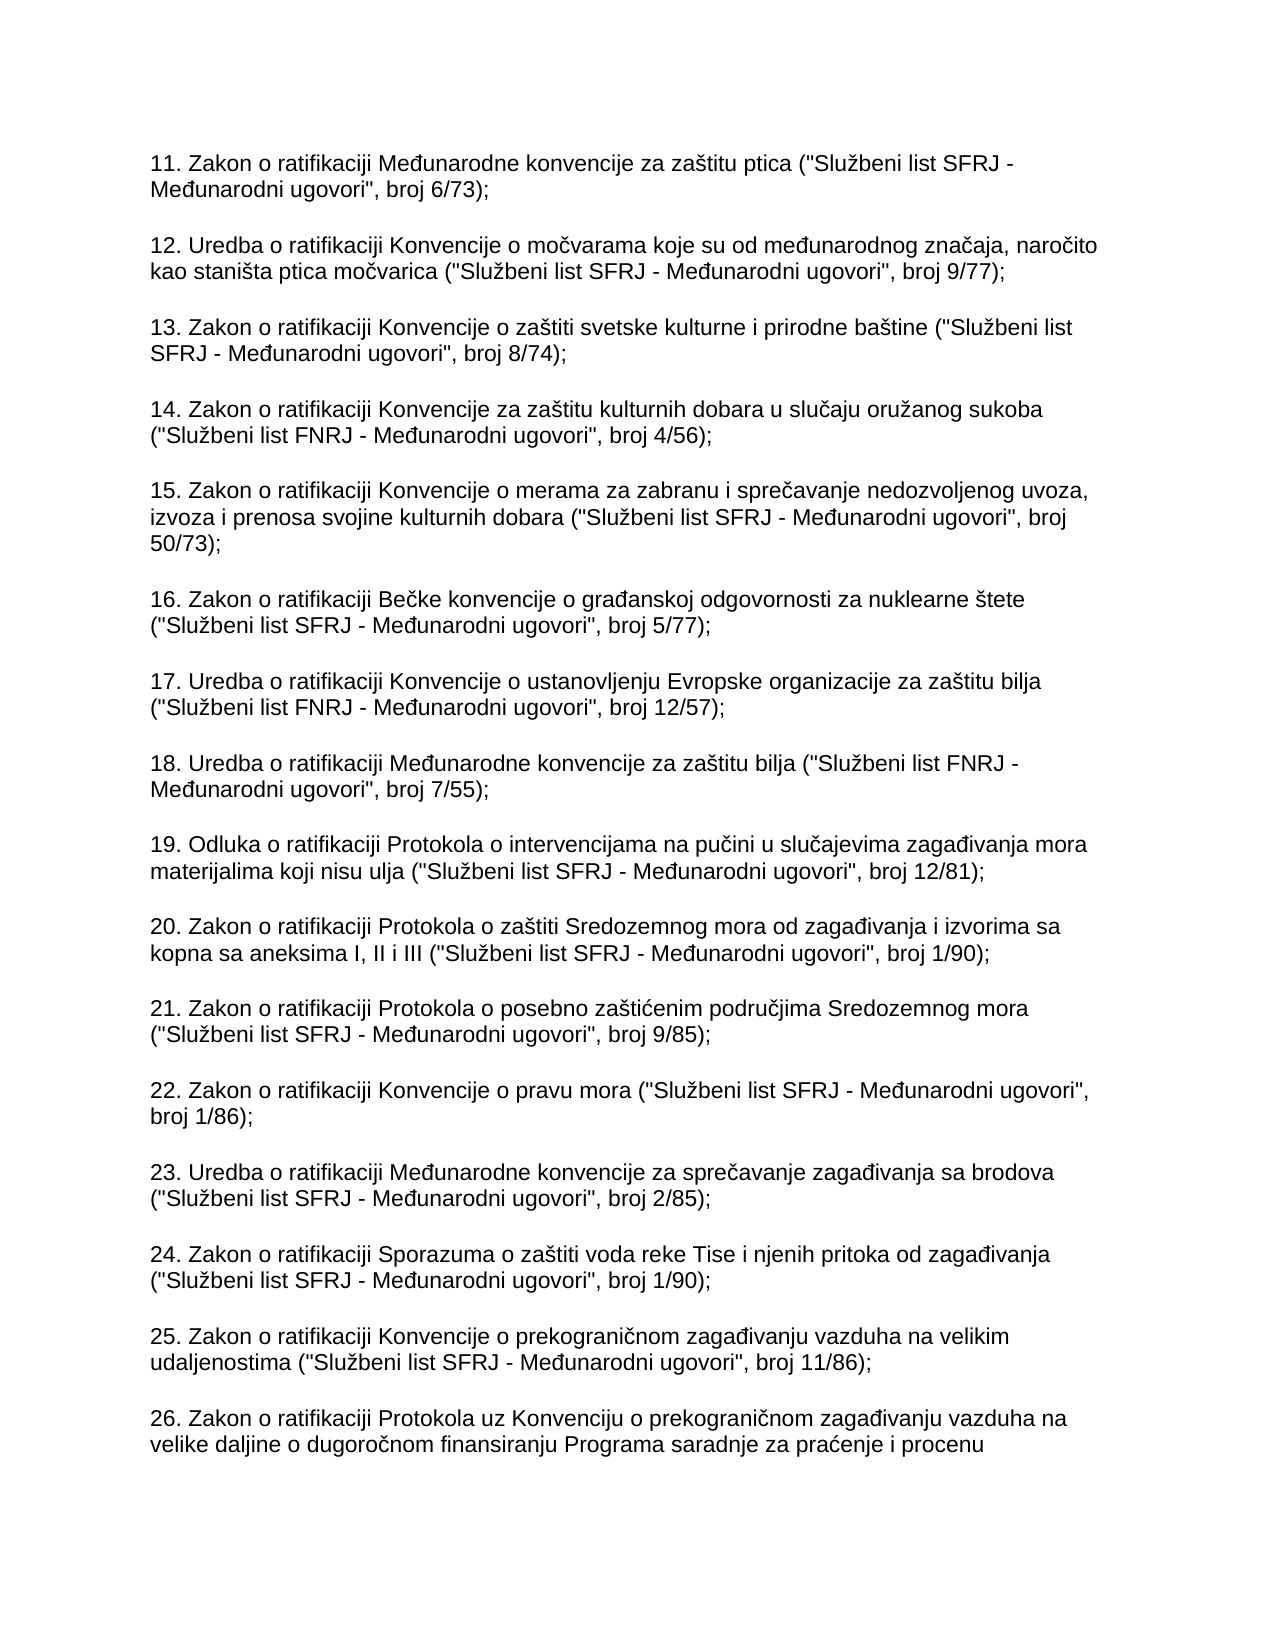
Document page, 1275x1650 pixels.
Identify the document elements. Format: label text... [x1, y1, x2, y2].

text 23. Uredba o ratifikaciji Međunarodne konvencije za sprečavanje zagađivanja sa brodova ("Službeni list SFRJ - Međunarodni ugovori", broj 2/85); [150, 1159, 1125, 1212]
text 19. Odluka o ratifikaciji Protokola o intervencijama na pučini u slučajevima zagađivanja mora materijalima koji nisu ulja ("Službeni list SFRJ - Međunarodni ugovori", broj 12/81); [150, 831, 1125, 884]
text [150, 1404, 1125, 1457]
text 11. Zakon o ratifikaciji Međunarodne konvencije za zaštitu ptica ("Službeni list SFRJ - Međunarodni ugovori", broj 6/73); [150, 150, 1125, 203]
text 25. Zakon o ratifikaciji Konvencije o prekograničnom zagađivanju vazduha na velikim udaljenostima ("Službeni list SFRJ - Međunarodni ugovori", broj 11/86); [150, 1323, 1125, 1375]
text 15. Zakon o ratifikaciji Konvencije o merama za zabranu i sprečavanje nedozvoljenog uvoza, izvoza i prenosa svojine kulturnih dobara ("Službeni list SFRJ - Međunarodni ugovori", broj 50/73); [150, 477, 1125, 557]
text 20. Zakon o ratifikaciji Protokola o zaštiti Sredozemnog mora od zagađivanja i izvorima sa kopna sa aneksima I, II i III ("Službeni list SFRJ - Međunarodni ugovori", broj 1/90); [150, 913, 1125, 966]
text 21. Zakon o ratifikaciji Protokola o posebno zaštićenim područjima Sredozemnog mora ("Službeni list SFRJ - Međunarodni ugovori", broj 9/85); [150, 995, 1125, 1048]
text 17. Uredba o ratifikaciji Konvencije o ustanovljenju Evropske organizacije za zaštitu bilja ("Službeni list FNRJ - Međunarodni ugovori", broj 12/57); [150, 668, 1125, 720]
text 22. Zakon o ratifikaciji Konvencije o pravu mora ("Službeni list SFRJ - Međunarodni ugovori", broj 1/86); [150, 1077, 1125, 1130]
text 13. Zakon o ratifikaciji Konvencije o zaštiti svetske kulturne i prirodne baštine ("Službeni list SFRJ - Međunarodni ugovori", broj 8/74); [150, 314, 1125, 366]
text 16. Zakon o ratifikaciji Bečke konvencije o građanskoj odgovornosti za nuklearne štete ("Službeni list SFRJ - Međunarodni ugovori", broj 5/77); [150, 586, 1125, 638]
text 14. Zakon o ratifikaciji Konvencije za zaštitu kulturnih dobara u slučaju oružanog sukoba ("Službeni list FNRJ - Međunarodni ugovori", broj 4/56); [150, 396, 1125, 448]
text 12. Uredba o ratifikaciji Konvencije o močvarama koje su od međunarodnog značaja, naročito kao staništa ptica močvarica ("Službeni list SFRJ - Međunarodni ugovori", broj 9/77); [150, 232, 1125, 284]
text 24. Zakon o ratifikaciji Sporazuma o zaštiti voda reke Tise i njenih pritoka od zagađivanja ("Službeni list SFRJ - Međunarodni ugovori", broj 1/90); [150, 1241, 1125, 1293]
text 18. Uredba o ratifikaciji Međunarodne konvencije za zaštitu bilja ("Službeni list FNRJ - Međunarodni ugovori", broj 7/55); [150, 749, 1125, 802]
